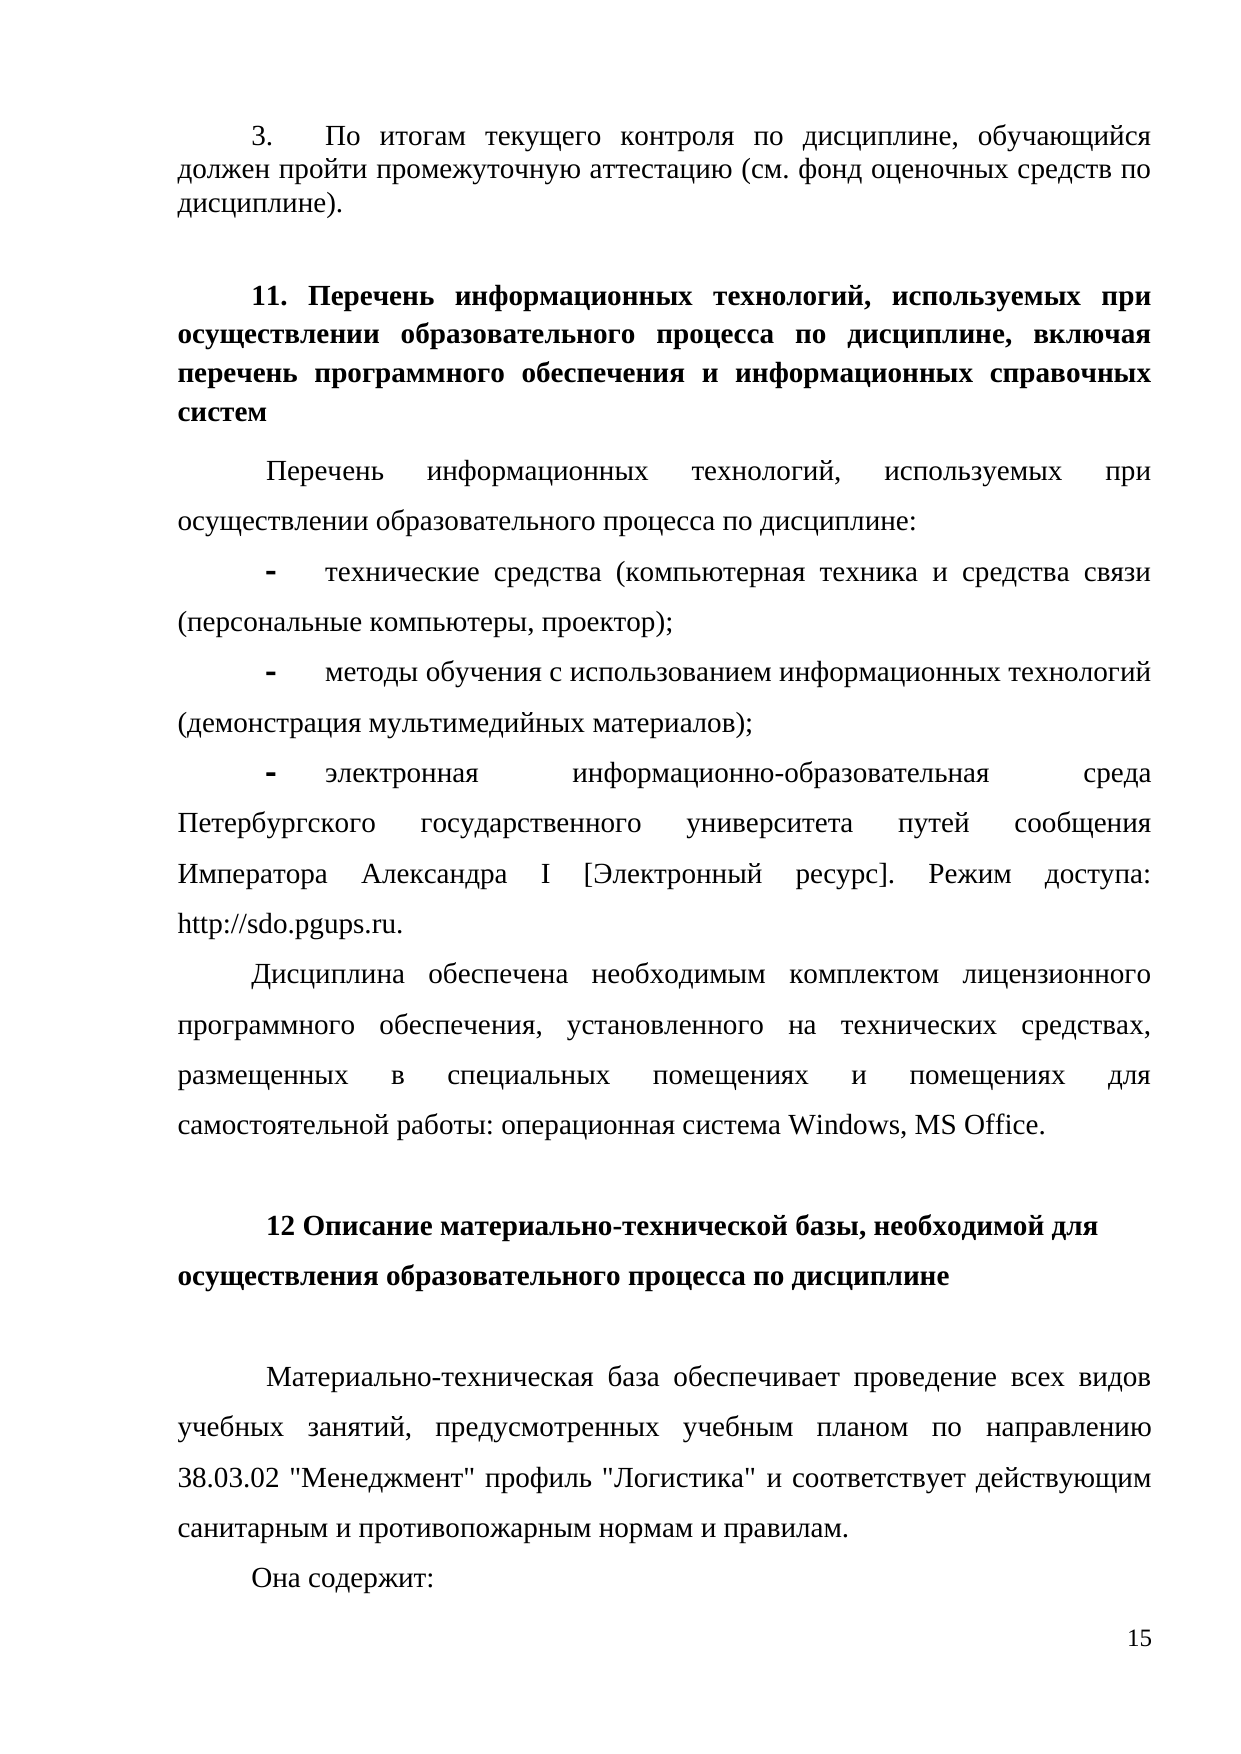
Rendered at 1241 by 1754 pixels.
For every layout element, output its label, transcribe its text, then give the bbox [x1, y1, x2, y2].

text Дисциплина обеспечена необходимым комплектом лицензионного программного обеспечения, установленного на технических средствах, размещенных в специальных помещениях и помещениях для самостоятельной работы: операционная система Windows, MS Office. [177, 957, 1152, 1141]
list электронная информационно-образовательная среда Петербургского государственного университета путей сообщения Императора Александра I [Электронный ресурс]. Режим доступа: http://sdo.pgups.ru. [177, 755, 1152, 940]
text 11. Перечень информационных технологий, используемых при осуществлении образовательного процесса по дисциплине, включая перечень программного обеспечения и информационных справочных систем [177, 278, 1152, 427]
list технические средства (компьютерная техника и средства связи (персональные компьютеры, проектор); [177, 554, 1152, 638]
text Она содержит: [177, 1560, 1152, 1594]
list методы обучения с использованием информационных технологий (демонстрация мультимедийных материалов); [177, 654, 1152, 738]
text 12 Описание материально-технической базы, необходимой для осуществления образовательного процесса по дисциплине [177, 1208, 1152, 1292]
list По итогам текущего контроля по дисциплине, обучающийся должен пройти промежуточную аттестацию (см. фонд оценочных средств по дисциплине). [177, 118, 1152, 219]
text Материально-техническая база обеспечивает проведение всех видов учебных занятий, предусмотренных учебным планом по направлению 38.03.02 "Менеджмент" профиль "Логистика" и соответствует действующим санитарным и противопожарным нормам и правилам. [177, 1359, 1152, 1543]
text Перечень информационных технологий, используемых при осуществлении образовательного процесса по дисциплине: [177, 453, 1152, 537]
